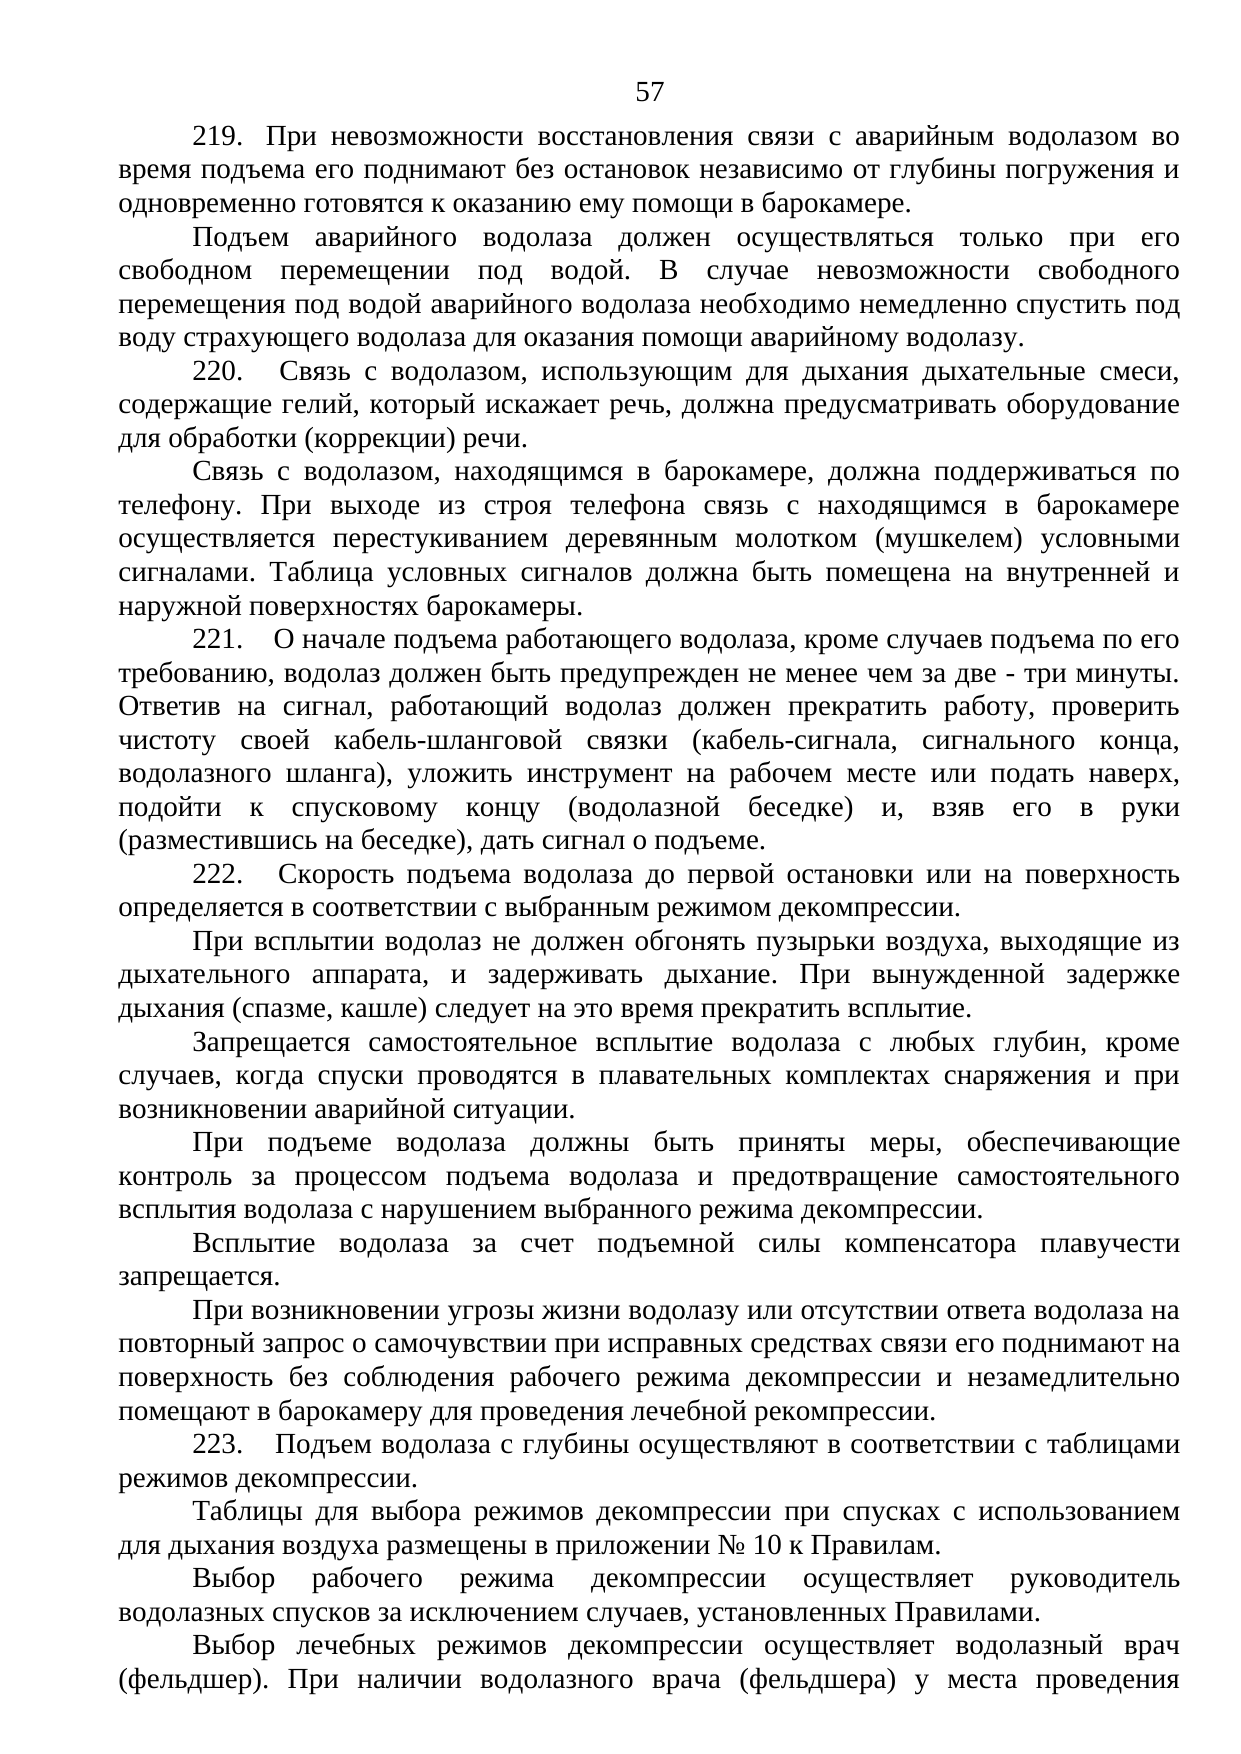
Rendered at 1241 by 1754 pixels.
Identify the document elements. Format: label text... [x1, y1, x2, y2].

list О начале подъема работающего водолаза, кроме случаев подъема по его требованию, водолаз должен быть предупрежден не менее чем за две - три минуты. Ответив на сигнал, работающий водолаз должен прекратить работу, проверить чистоту своей кабель-шланговой связки (кабель-сигнала, сигнального конца, водолазного шланга), уложить инструмент на рабочем месте или подать наверх, подойти к спусковому концу (водолазной беседке) и, взяв его в руки (разместившись на беседке), дать сигнал о подъеме. [118, 621, 1181, 856]
list При возникновении угрозы жизни водолазу или отсутствии ответа водолаза на повторный запрос о самочувствии при исправных средствах связи его поднимают на поверхность без соблюдения рабочего режима декомпрессии и незамедлительно помещают в барокамеру для проведения лечебной рекомпрессии. [118, 1292, 1181, 1426]
list Запрещается самостоятельное всплытие водолаза с любых глубин, кроме случаев, когда спуски проводятся в плавательных комплектах снаряжения и при возникновении аварийной ситуации. [118, 1024, 1181, 1124]
list Таблицы для выбора режимов декомпрессии при спусках с использованием для дыхания воздуха размещены в приложении № 10 к Правилам. [118, 1493, 1181, 1560]
list Скорость подъема водолаза до первой остановки или на поверхность определяется в соответствии с выбранным режимом декомпрессии. [118, 856, 1181, 923]
list При подъеме водолаза должны быть приняты меры, обеспечивающие контроль за процессом подъема водолаза и предотвращение самостоятельного всплытия водолаза с нарушением выбранного режима декомпрессии. [118, 1124, 1181, 1225]
list Выбор рабочего режима декомпрессии осуществляет руководитель водолазных спусков за исключением случаев, установленных Правилами. [118, 1560, 1181, 1627]
list Связь с водолазом, использующим для дыхания дыхательные смеси, содержащие гелий, который искажает речь, должна предусматривать оборудование для обработки (коррекции) речи. [118, 353, 1181, 453]
list При всплытии водолаз не должен обгонять пузырьки воздуха, выходящие из дыхательного аппарата, и задерживать дыхание. При вынужденной задержке дыхания (спазме, кашле) следует на это время прекратить всплытие. [118, 923, 1181, 1024]
list Подъем водолаза с глубины осуществляют в соответствии с таблицами режимов декомпрессии. [118, 1426, 1181, 1493]
list Подъем аварийного водолаза должен осуществляться только при его свободном перемещении под водой. В случае невозможности свободного перемещения под водой аварийного водолаза необходимо немедленно спустить под воду страхующего водолаза для оказания помощи аварийному водолазу. [118, 219, 1181, 353]
list При невозможности восстановления связи с аварийным водолазом во время подъема его поднимают без остановок независимо от глубины погружения и одновременно готовятся к оказанию ему помощи в барокамере. [118, 118, 1181, 219]
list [118, 1627, 1181, 1694]
list Связь с водолазом, находящимся в барокамере, должна поддерживаться по телефону. При выходе из строя телефона связь с находящимся в барокамере осуществляется перестукиванием деревянным молотком (мушкелем) условными сигналами. Таблица условных сигналов должна быть помещена на внутренней и наружной поверхностях барокамеры. [118, 453, 1181, 621]
list Всплытие водолаза за счет подъемной силы компенсатора плавучести запрещается. [118, 1225, 1181, 1292]
